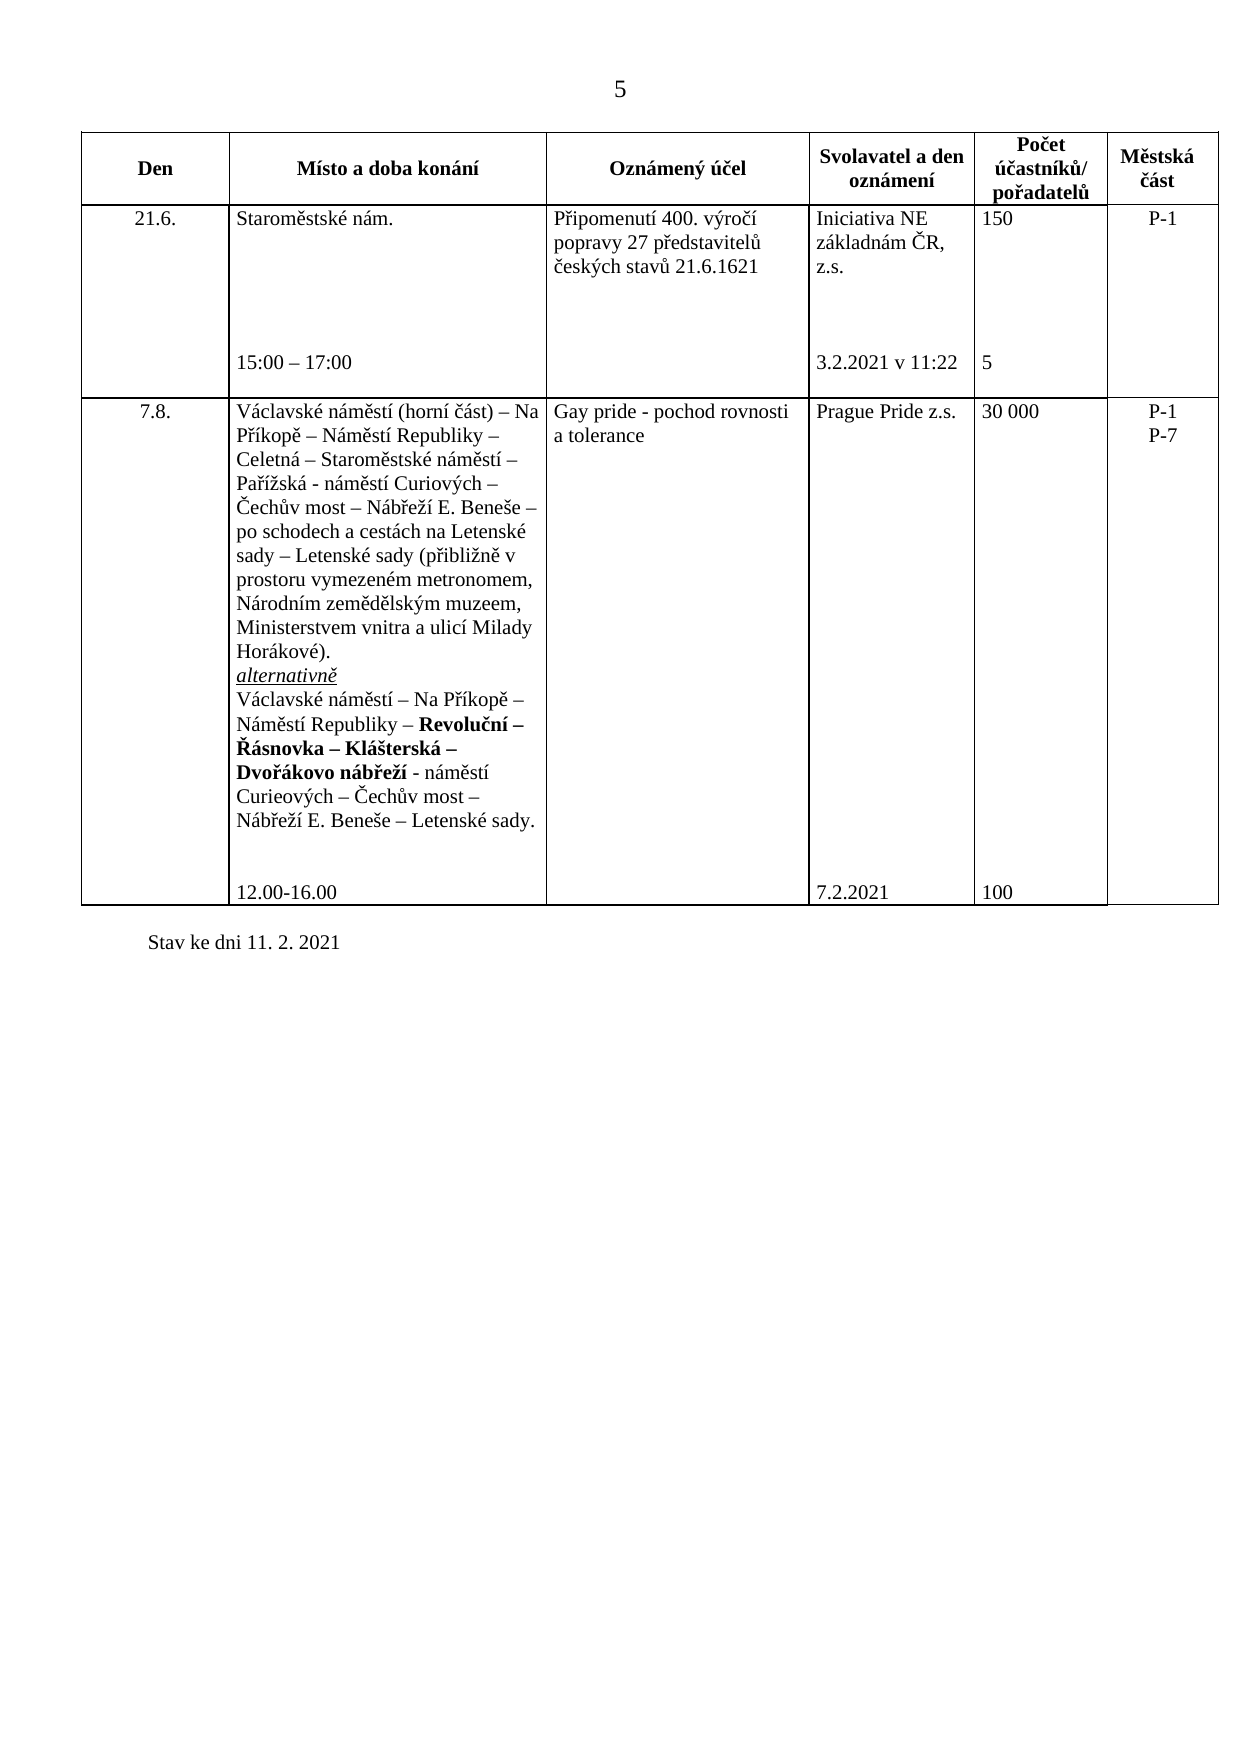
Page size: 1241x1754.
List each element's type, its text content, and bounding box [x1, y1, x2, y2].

table_cell 7.8. [82, 399, 228, 904]
table_cell 30 000 100 [975, 399, 1107, 904]
table_header Počet účastníků/ pořadatelů [975, 133, 1107, 204]
table_cell Gay pride - pochod rovnosti a tolerance [547, 399, 808, 904]
table_cell Staroměstské nám. 15:00 – 17:00 [230, 206, 546, 397]
table_header Den [82, 133, 229, 204]
table_header Svolavatel a den oznámení [810, 133, 974, 204]
table_cell 21.6. [82, 206, 228, 397]
table_header Městská část [1108, 133, 1218, 204]
text Stav ke dni 11. 2. 2021 [148, 929, 1092, 954]
table_cell 150 5 [975, 206, 1107, 397]
table_header Oznámený účel [547, 133, 809, 204]
table_cell Prague Pride z.s. 7.2.2021 [810, 399, 974, 904]
table_header Místo a doba konání [230, 133, 546, 204]
table_cell Iniciativa NE základnám ČR, z.s. 3.2.2021 v 11:22 [810, 206, 974, 397]
table_cell Připomenutí 400. výročí popravy 27 představitelů českých stavů 21.6.1621 [547, 206, 808, 397]
table_cell P-1 P-7 [1108, 398, 1218, 904]
table_cell P-1 [1108, 205, 1218, 397]
table_cell Václavské náměstí (horní část) – Na Příkopě – Náměstí Republiky – Celetná – Staroměstské náměstí – Pařížská - náměstí Curiových – Čechův most – Nábřeží E. Beneše – po schodech a cestách na Letenské sady – Letenské sady (přibližně v prostoru vymezeném metronomem, Národním zemědělským muzeem, Ministerstvem vnitra a ulicí Milady Horákové). alternativně Václavské náměstí – Na Příkopě – Náměstí Republiky – Revoluční – Řásnovka – Klášterská – Dvořákovo nábřeží - náměstí Curieových – Čechův most – Nábřeží E. Beneše – Letenské sady. 12.00-16.00 [230, 399, 546, 904]
